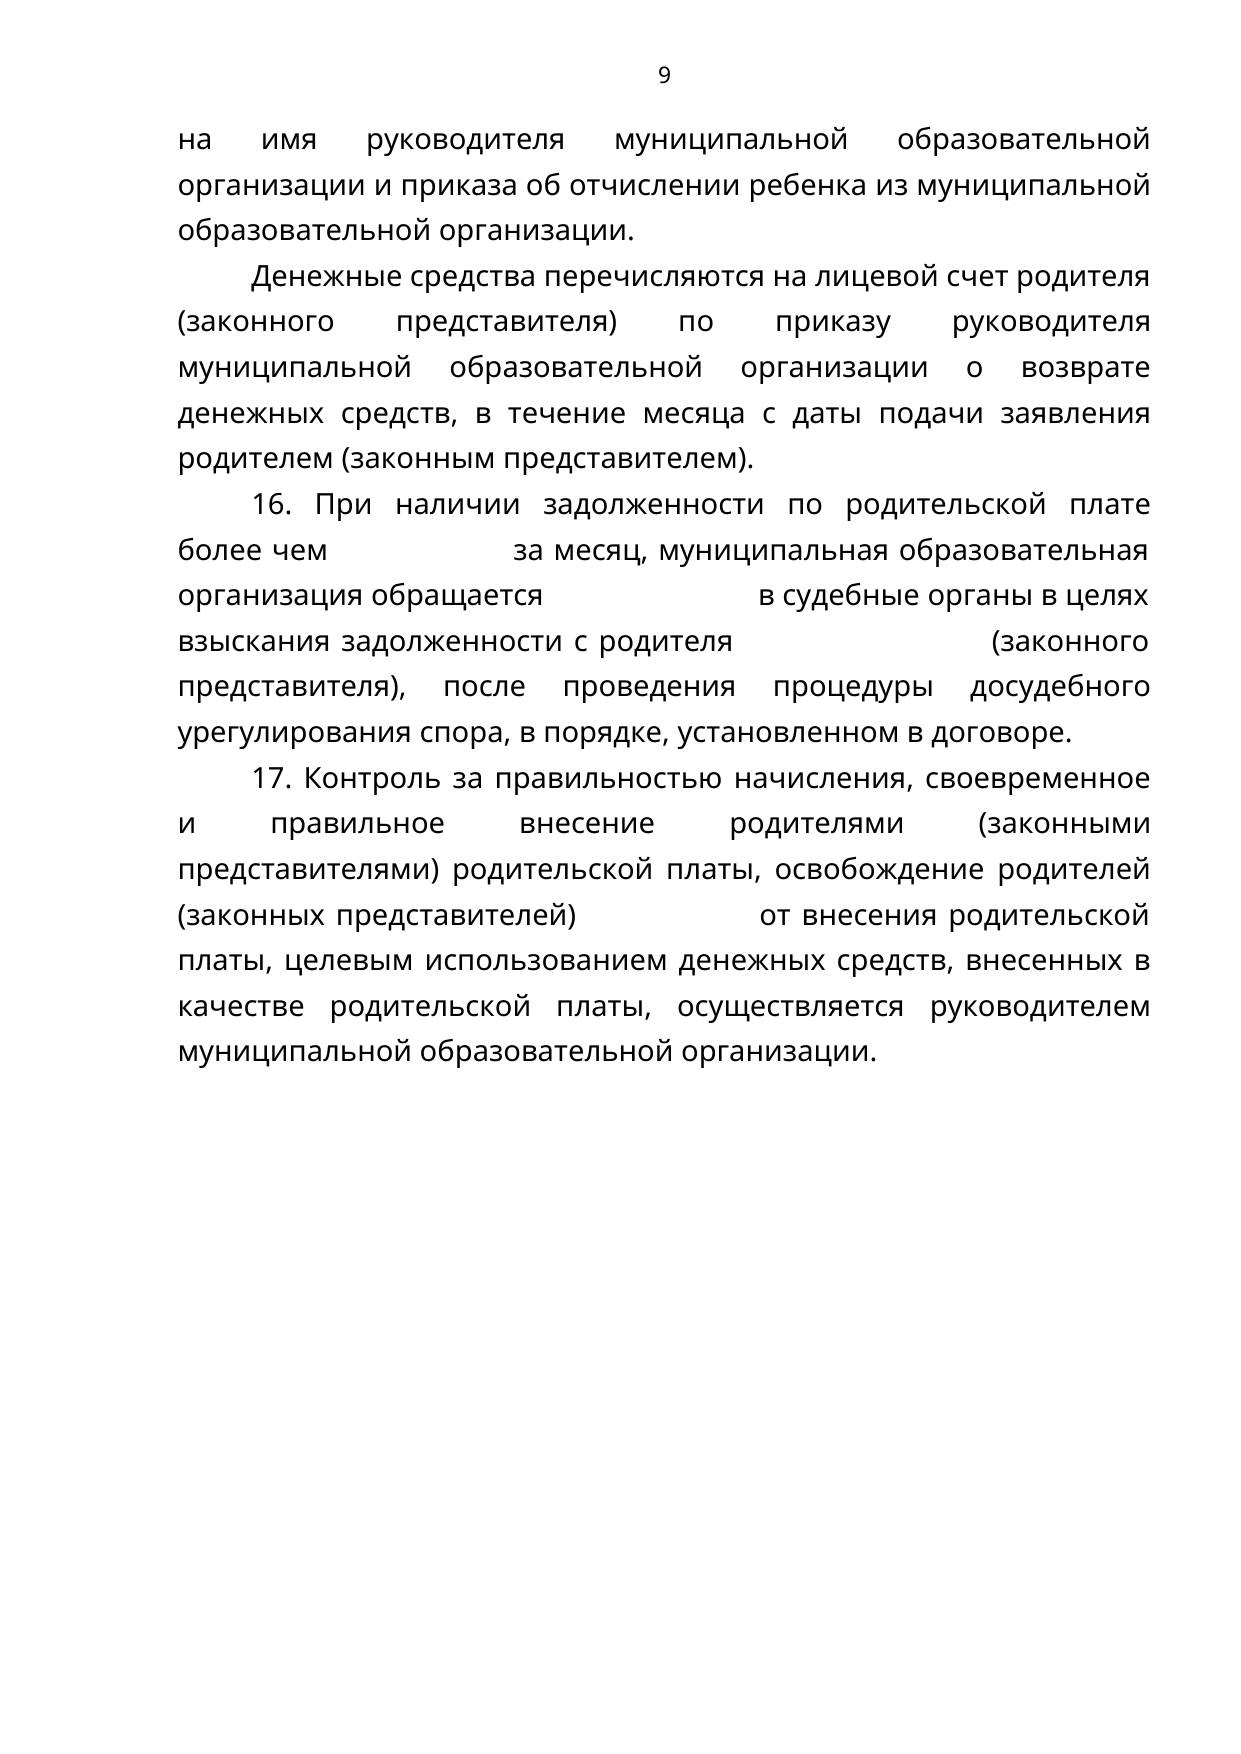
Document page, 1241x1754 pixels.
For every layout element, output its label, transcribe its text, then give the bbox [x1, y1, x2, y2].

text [177, 118, 1152, 249]
text Денежные средства перечисляются на лицевой счет родителя (законного представителя) по приказу руководителя муниципальной образовательной организации о возврате денежных средств, в течение месяца с даты подачи заявления родителем (законным представителем). [177, 255, 1152, 477]
text 16. При наличии задолженности по родительской плате более чем за месяц, муниципальная образовательная организация обращается в судебные органы в целях взыскания задолженности с родителя (законного представителя), после проведения процедуры досудебного урегулирования спора, в порядке, установленном в договоре. [177, 483, 1152, 751]
text 17. Контроль за правильностью начисления, своевременное и правильное внесение родителями (законными представителями) родительской платы, освобождение родителей (законных представителей) от внесения родительской платы, целевым использованием денежных средств, внесенных в качестве родительской платы, осуществляется руководителем муниципальной образовательной организации. [177, 757, 1152, 1070]
